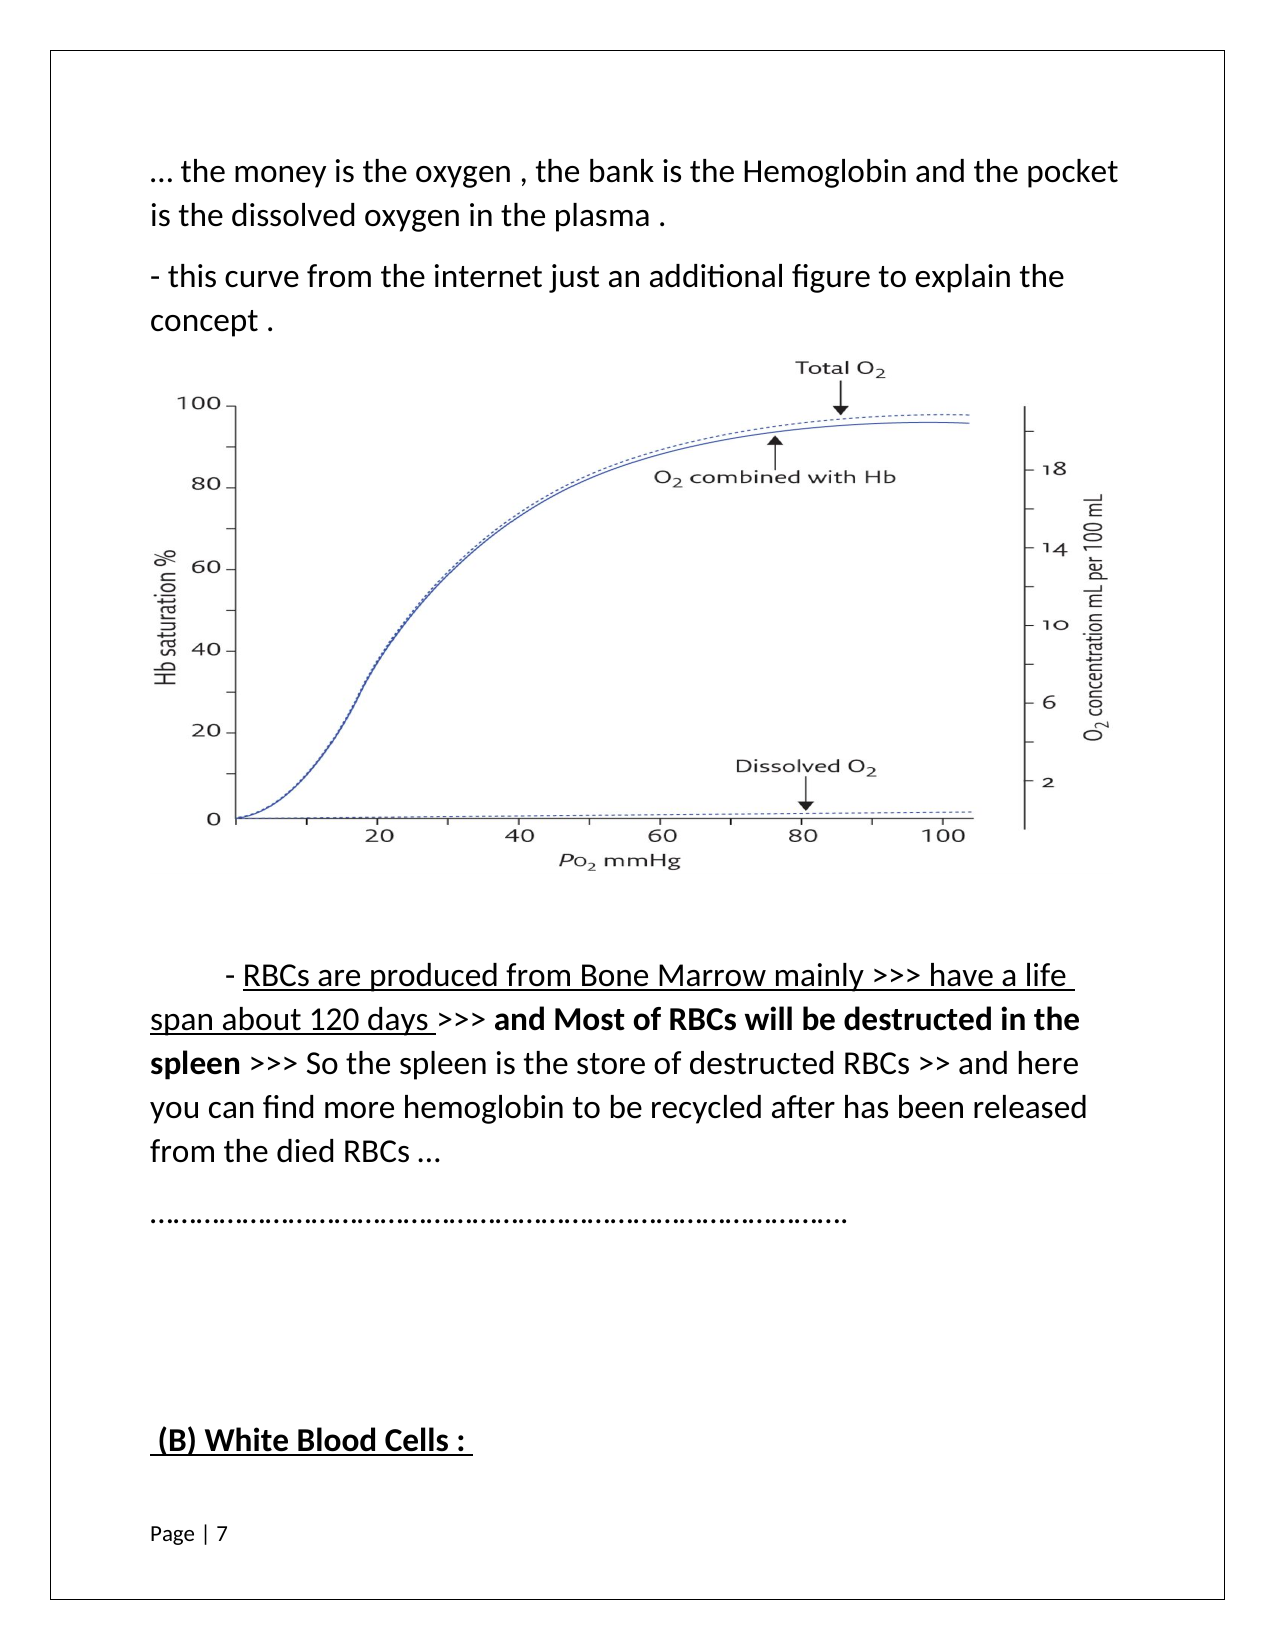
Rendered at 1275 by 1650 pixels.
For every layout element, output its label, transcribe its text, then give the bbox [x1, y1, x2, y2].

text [150, 150, 1125, 235]
picture [150, 359, 1114, 874]
text - RBCs are produced from Bone Marrow mainly >>> have a life span about 120 days >>> and Most of RBCs will be destructed in the spleen >>> So the spleen is the store of destructed RBCs >> and here you can find more hemoglobin to be recycled after has been released from the died RBCs … [150, 954, 1125, 1171]
text - this curve from the internet just an additional figure to explain the concept . [150, 254, 1125, 339]
text (B) White Blood Cells : [150, 1419, 1125, 1460]
text ………………………………………………………………………………. [150, 1191, 1125, 1231]
